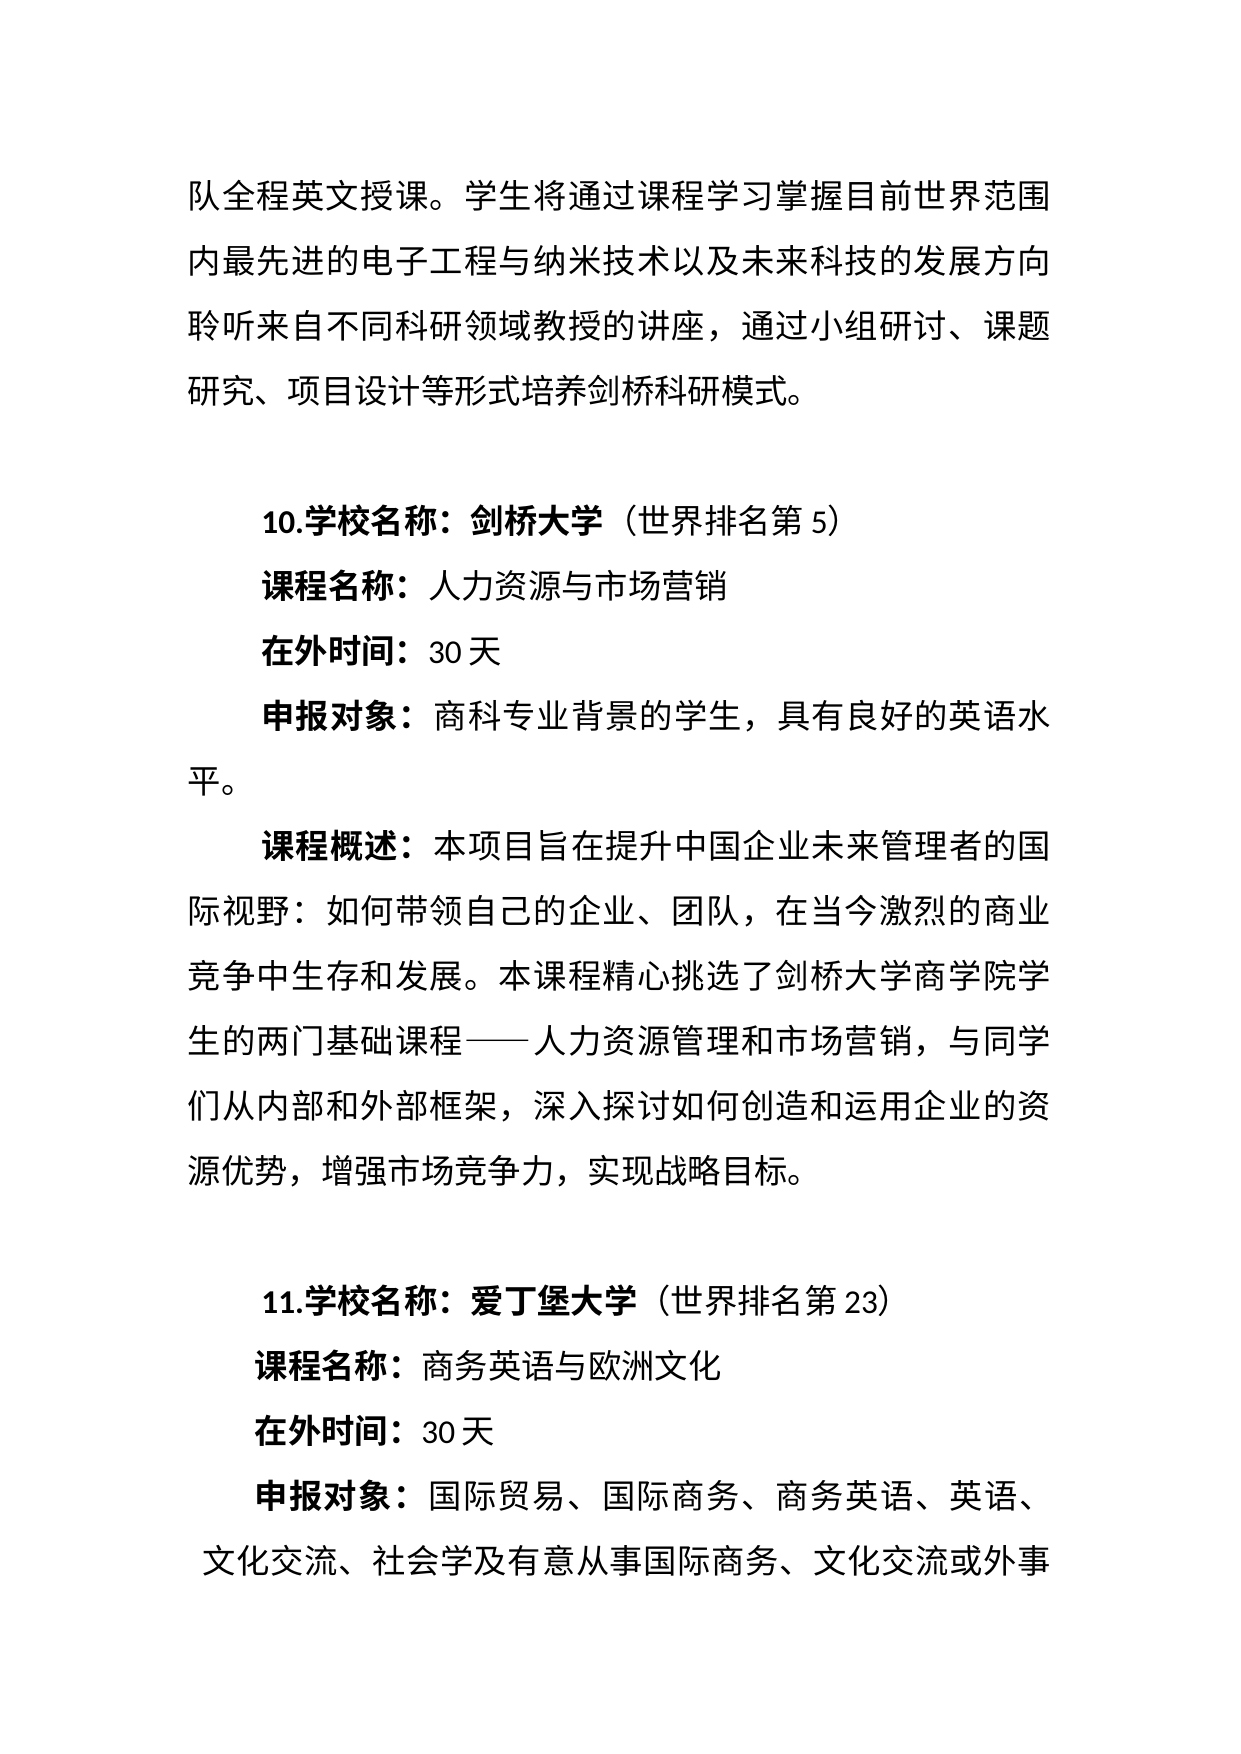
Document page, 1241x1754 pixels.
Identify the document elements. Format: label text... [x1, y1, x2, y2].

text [187, 162, 1053, 422]
text 11.学校名称：爱丁堡大学（世界排名第23） [187, 1267, 1053, 1332]
text 在外时间：30天 [187, 1397, 1053, 1462]
text 在外时间：30天 [187, 617, 1053, 682]
text 课程概述：本项目旨在提升中国企业未来管理者的国际视野：如何带领自己的企业、团队，在当今激烈的商业竞争中生存和发展。本课程精心挑选了剑桥大学商学院学生的两门基础课程——人力资源管理和市场营销，与同学们从内部和外部框架，深入探讨如何创造和运用企业的资源优势，增强市场竞争力，实现战略目标。 [187, 812, 1053, 1202]
text 课程名称：人力资源与市场营销 [187, 552, 1053, 617]
text 申报对象：商科专业背景的学生，具有良好的英语水平。 [187, 682, 1053, 812]
text 课程名称：商务英语与欧洲文化 [187, 1332, 1053, 1397]
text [202, 1462, 1053, 1592]
text 10.学校名称：剑桥大学（世界排名第5） [187, 487, 1053, 552]
